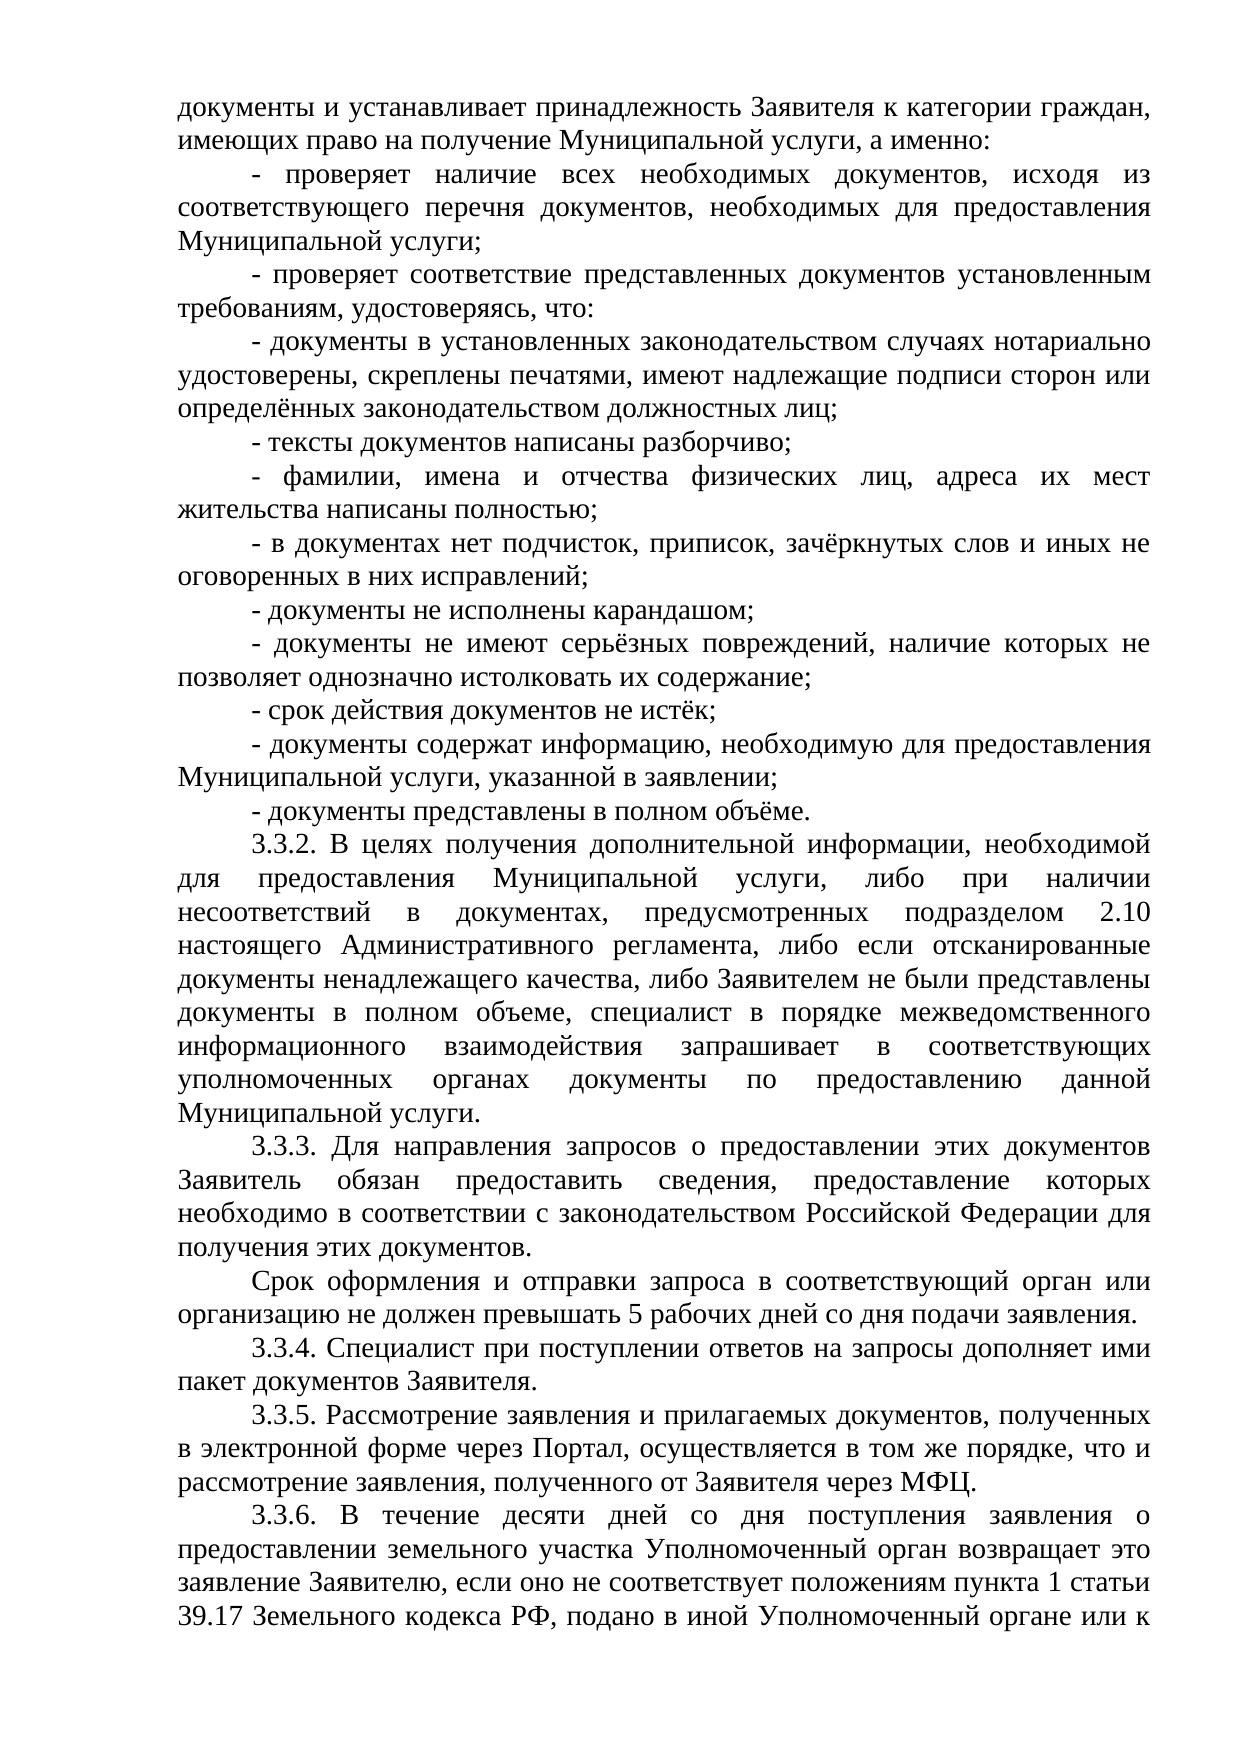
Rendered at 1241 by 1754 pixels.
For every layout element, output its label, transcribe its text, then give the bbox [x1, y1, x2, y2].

text - документы представлены в полном объёме. [177, 793, 1152, 827]
text 3.3.4. Специалист при поступлении ответов на запросы дополняет ими пакет документов Заявителя. [177, 1330, 1152, 1397]
text - проверяет наличие всех необходимых документов, исходя из соответствующего перечня документов, необходимых для предоставления Муниципальной услуги; [177, 156, 1152, 256]
text - срок действия документов не истёк; [177, 692, 1152, 726]
text - документы содержат информацию, необходимую для предоставления Муниципальной услуги, указанной в заявлении; [177, 726, 1152, 793]
text - документы в установленных законодательством случаях нотариально удостоверены, скреплены печатями, имеют надлежащие подписи сторон или определённых законодательством должностных лиц; [177, 323, 1152, 424]
text 3.3.2. В целях получения дополнительной информации, необходимой для предоставления Муниципальной услуги, либо при наличии несоответствий в документах, предусмотренных подразделом 2.10 настоящего Административного регламента, либо если отсканированные документы ненадлежащего качества, либо Заявителем не были представлены документы в полном объеме, специалист в порядке межведомственного информационного взаимодействия запрашивает в соответствующих уполномоченных органах документы по предоставлению данной Муниципальной услуги. [177, 827, 1152, 1128]
text - фамилии, имена и отчества физических лиц, адреса их мест жительства написаны полностью; [177, 458, 1152, 525]
text - проверяет соответствие представленных документов установленным требованиям, удостоверяясь, что: [177, 256, 1152, 323]
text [177, 89, 1152, 156]
text 3.3.3. Для направления запросов о предоставлении этих документов Заявитель обязан предоставить сведения, предоставление которых необходимо в соответствии с законодательством Российской Федерации для получения этих документов. [177, 1128, 1152, 1263]
text 3.3.5. Рассмотрение заявления и прилагаемых документов, полученных в электронной форме через Портал, осуществляется в том же порядке, что и рассмотрение заявления, полученного от Заявителя через МФЦ. [177, 1397, 1152, 1497]
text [177, 1497, 1152, 1632]
text Срок оформления и отправки запроса в соответствующий орган или организацию не должен превышать 5 рабочих дней со дня подачи заявления. [177, 1263, 1152, 1330]
text - в документах нет подчисток, приписок, зачёркнутых слов и иных не оговоренных в них исправлений; [177, 525, 1152, 592]
text - тексты документов написаны разборчиво; [177, 424, 1152, 458]
text - документы не имеют серьёзных повреждений, наличие которых не позволяет однозначно истолковать их содержание; [177, 625, 1152, 692]
text - документы не исполнены карандашом; [177, 592, 1152, 625]
